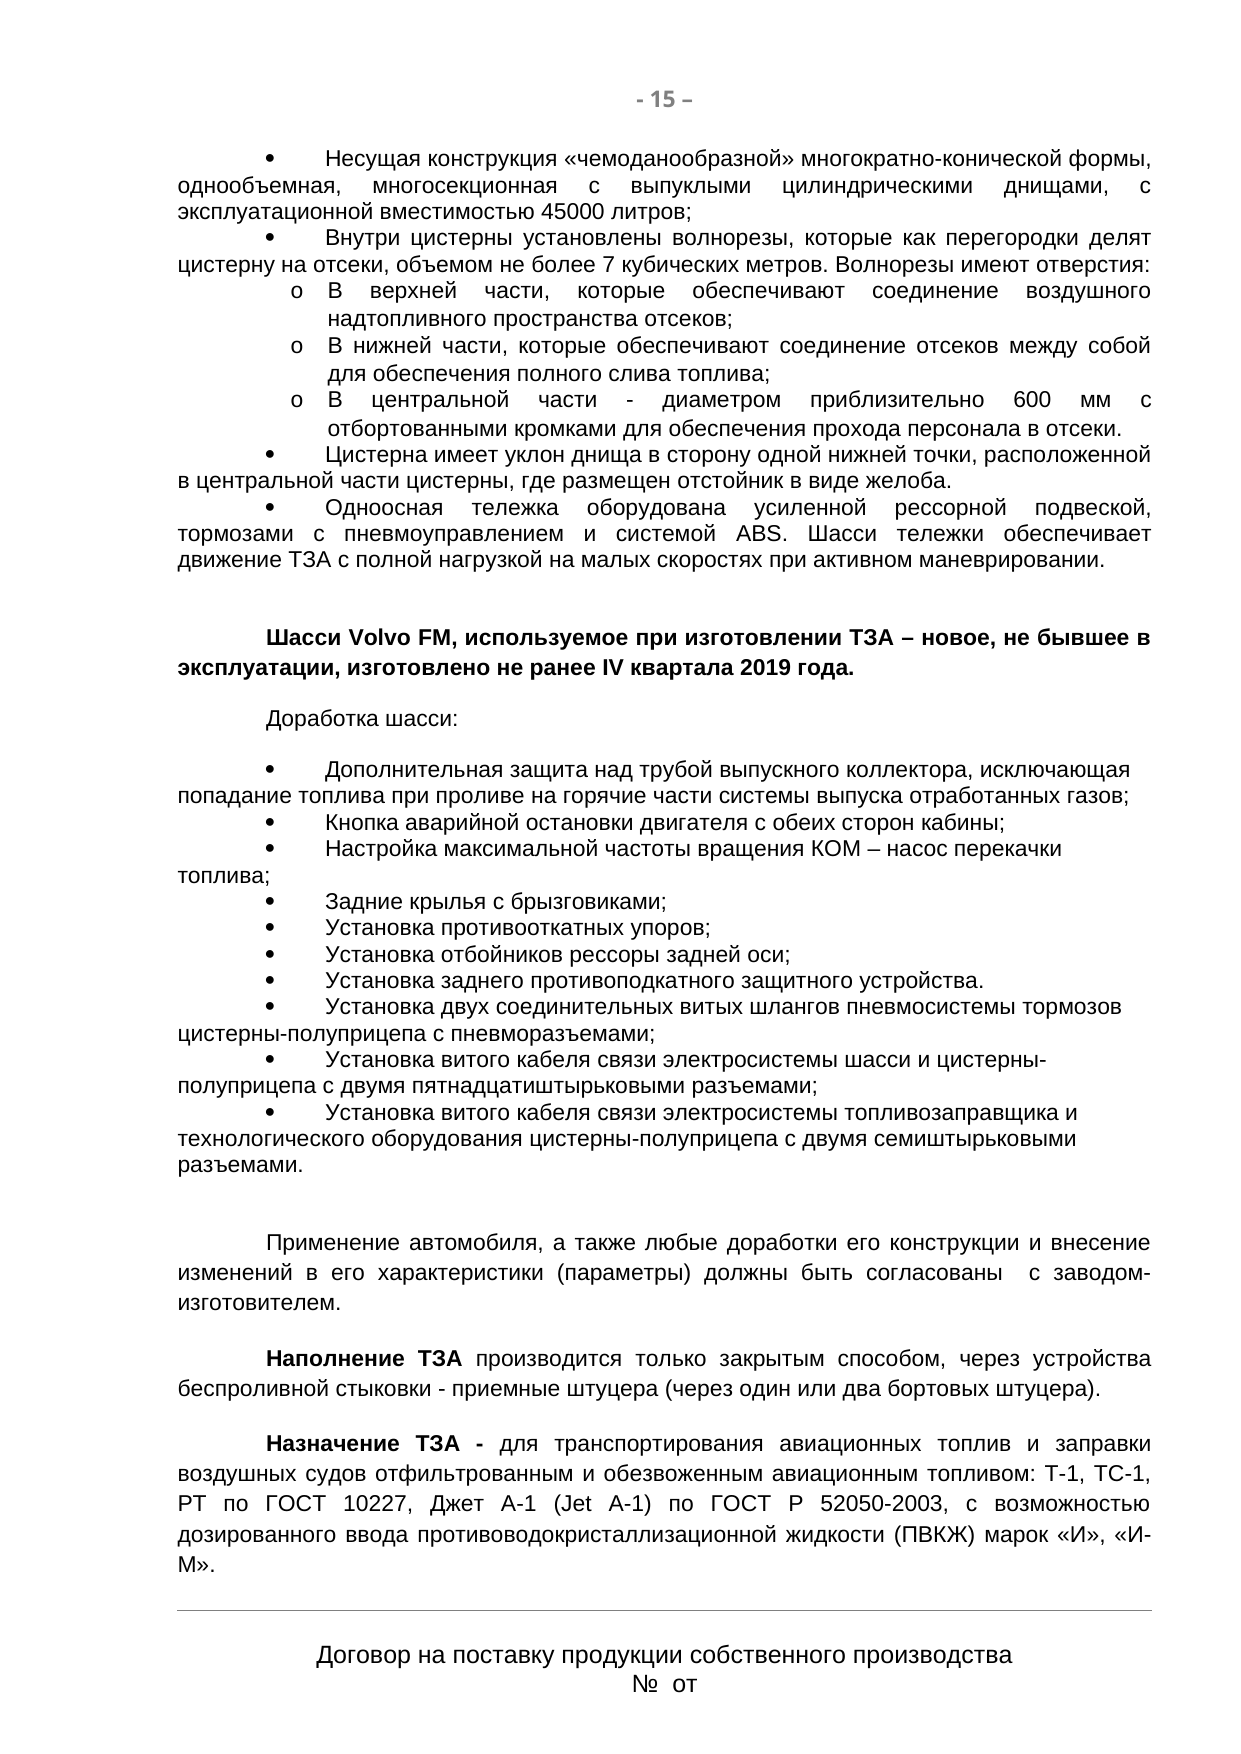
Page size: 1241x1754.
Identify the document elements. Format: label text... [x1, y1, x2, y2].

list Установка витого кабеля связи электросистемы шасси и цистерны-полуприцепа с двумя пятнадцатиштырьковыми разъемами; [177, 1046, 1152, 1099]
list Дополнительная защита над трубой выпускного коллектора, исключающая попадание топлива при проливе на горячие части системы выпуска отработанных газов; [177, 756, 1152, 809]
list Одноосная тележка оборудована усиленной рессорной подвеской, тормозами с пневмоуправлением и системой ABS. Шасси тележки обеспечивает движение ТЗА с полной нагрузкой на малых скоростях при активном маневрировании. [177, 494, 1152, 573]
list Установка противооткатных упоров; [177, 914, 1152, 941]
list Цистерна имеет уклон днища в сторону одной нижней точки, расположенной в центральной части цистерны, где размещен отстойник в виде желоба. [177, 441, 1152, 494]
text Шасси Volvo FM, используемое при изготовлении ТЗА – новое, не бывшее в эксплуатации, изготовлено не ранее IV квартала 2019 года. [177, 624, 1152, 680]
list В верхней части, которые обеспечивают соединение воздушного надтопливного пространства отсеков; [290, 277, 1152, 332]
list Установка отбойников рессоры задней оси; [177, 941, 1152, 967]
list В нижней части, которые обеспечивают соединение отсеков между собой для обеспечения полного слива топлива; [290, 332, 1152, 386]
list Задние крылья с брызговиками; [177, 888, 1152, 914]
list Настройка максимальной частоты вращения КОМ – насос перекачки топлива; [177, 835, 1152, 888]
list В центральной части - диаметром приблизительно 600 мм с отбортованными кромками для обеспечения прохода персонала в отсеки. [290, 386, 1152, 441]
list Установка витого кабеля связи электросистемы топливозаправщика и технологического оборудования цистерны-полуприцепа с двумя семиштырьковыми разъемами. [177, 1099, 1152, 1178]
text Наполнение ТЗА производится только закрытым способом, через устройства беспроливной стыковки - приемные штуцера (через один или два бортовых штуцера). [177, 1344, 1152, 1401]
list Установка заднего противоподкатного защитного устройства. [177, 967, 1152, 993]
text Доработка шасси: [177, 705, 1152, 731]
list Кнопка аварийной остановки двигателя с обеих сторон кабины; [177, 809, 1152, 835]
list Установка двух соединительных витых шлангов пневмосистемы тормозов цистерны-полуприцепа с пневморазъемами; [177, 993, 1152, 1046]
list Несущая конструкция «чемоданообразной» многократно-конической формы, однообъемная, многосекционная с выпуклыми цилиндрическими днищами, с эксплуатационной вместимостью 45000 литров; [177, 145, 1152, 224]
text Применение автомобиля, а также любые доработки его конструкции и внесение изменений в его характеристики (параметры) должны быть согласованы с заводом-изготовителем. [177, 1229, 1152, 1316]
list Внутри цистерны установлены волнорезы, которые как перегородки делят цистерну на отсеки, объемом не более 7 кубических метров. Волнорезы имеют отверстия: [177, 224, 1152, 277]
text Назначение ТЗА - для транспортирования авиационных топлив и заправки воздушных судов отфильтрованным и обезвоженным авиационным топливом: Т-1, ТС-1, РТ по ГОСТ 10227, Джет А-1 (Jet A-1) по ГОСТ Р 52050-2003, с возможностью дозированного ввода противоводокристаллизационной жидкости (ПВКЖ) марок «И», «И-М». [177, 1430, 1152, 1577]
